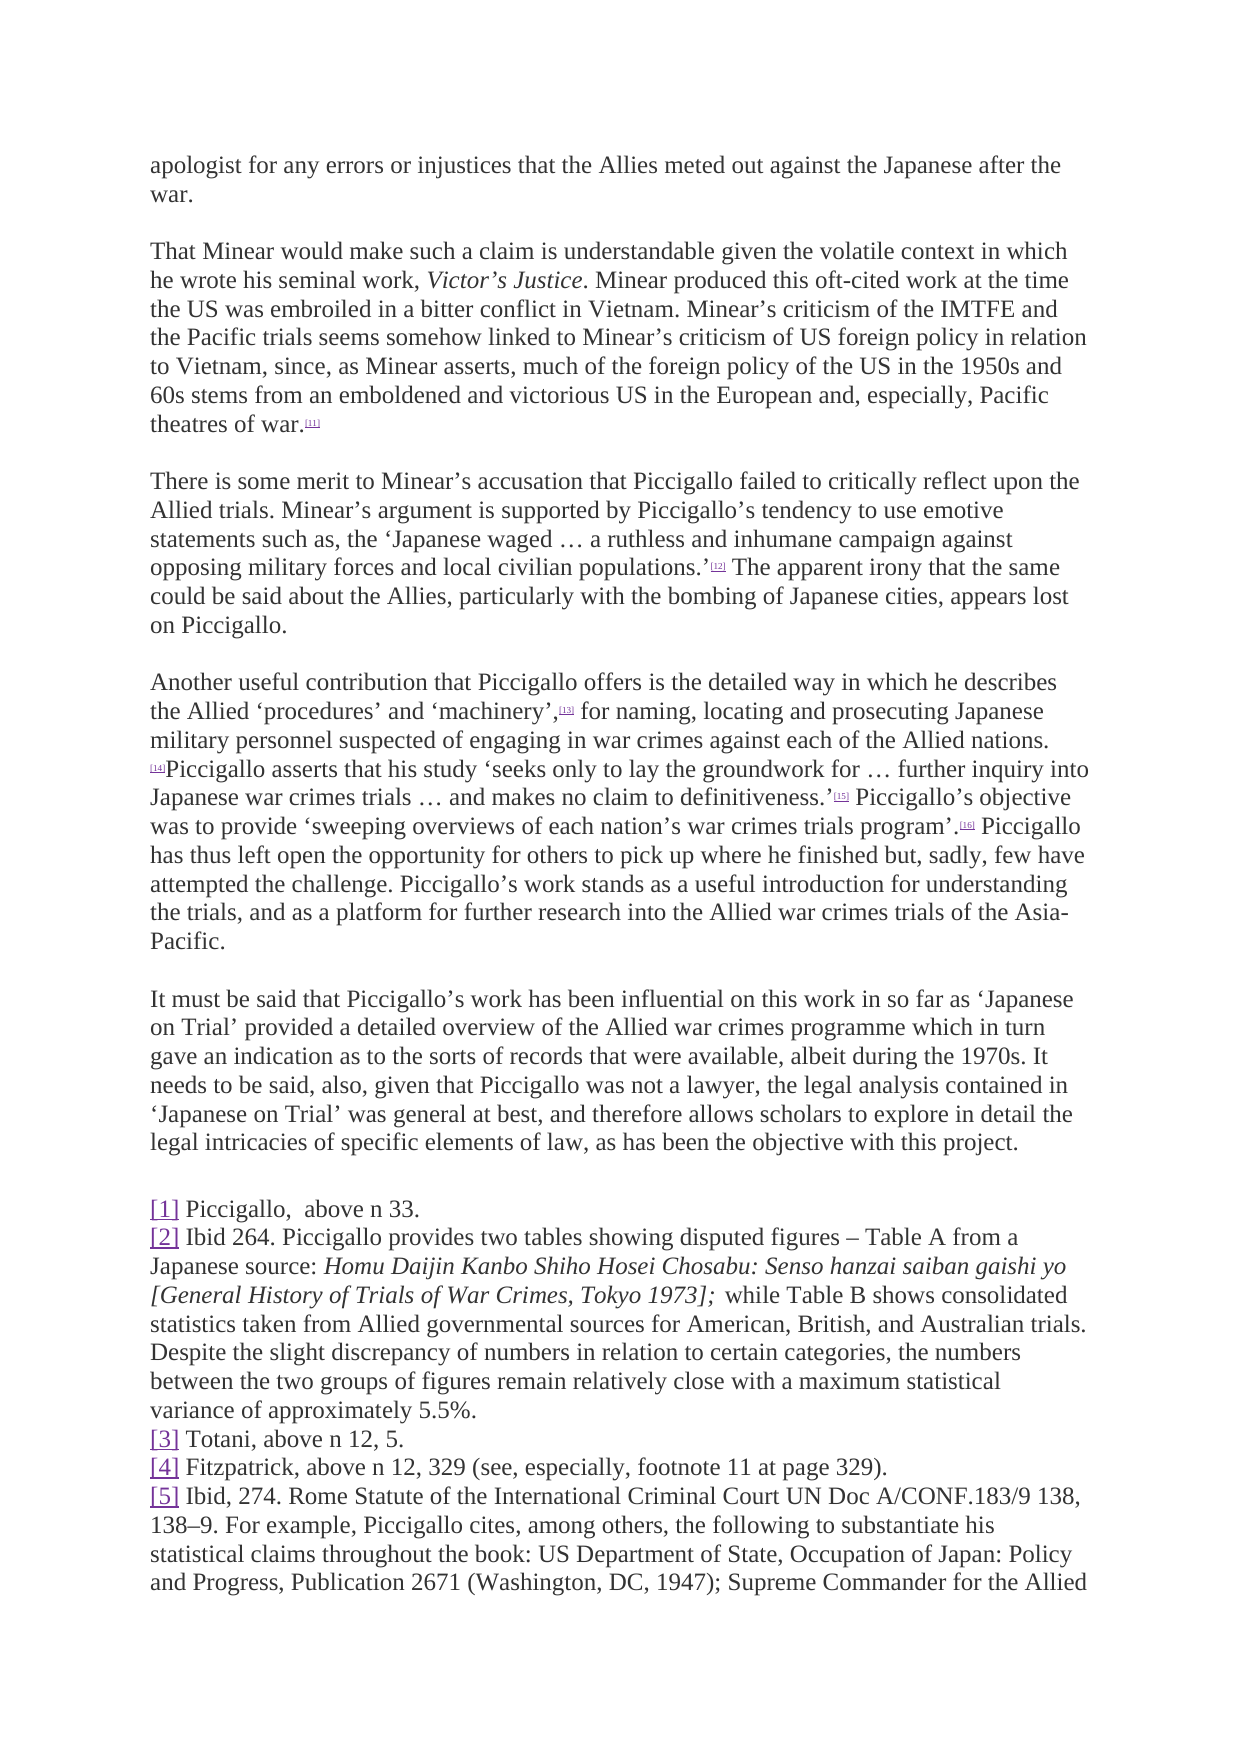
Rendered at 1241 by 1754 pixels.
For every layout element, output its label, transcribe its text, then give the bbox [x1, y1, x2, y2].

text [4] Fitzpatrick, above n 12, 329 (see, especially, footnote 11 at page 329). [150, 1452, 1090, 1481]
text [150, 1481, 1090, 1596]
text [2] Ibid 264. Piccigallo provides two tables showing disputed figures – Table A from a Japanese source: Homu Daijin Kanbo Shiho Hosei Chosabu: Senso hanzai saiban gaishi yo [General History of Trials of War Crimes, Tokyo 1973]; while Table B shows consolidated statistics taken from Allied governmental sources for American, British, and Australian trials. Despite the slight discrepancy of numbers in relation to certain categories, the numbers between the two groups of figures remain relatively close with a maximum statistical variance of approximately 5.5%. [150, 1222, 1090, 1424]
text There is some merit to Minear’s accusation that Piccigallo failed to critically reflect upon the Allied trials. Minear’s argument is supported by Piccigallo’s tendency to use emotive statements such as, the ‘Japanese waged … a ruthless and inhumane campaign against opposing military forces and local civilian populations.’[12] The apparent irony that the same could be said about the Allies, particularly with the bombing of Japanese cities, appears lost on Piccigallo. [150, 466, 1090, 639]
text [150, 150, 1090, 207]
text It must be said that Piccigallo’s work has been influential on this work in so far as ‘Japanese on Trial’ provided a detailed overview of the Allied war crimes programme which in turn gave an indication as to the sorts of records that were available, albeit during the 1970s. It needs to be said, also, given that Piccigallo was not a lawyer, the legal analysis contained in ‘Japanese on Trial’ was general at best, and therefore allows scholars to explore in detail the legal intricacies of specific elements of law, as has been the objective with this project. [150, 984, 1090, 1156]
text That Minear would make such a claim is understandable given the volatile context in which he wrote his seminal work, Victor’s Justice. Minear produced this oft-cited work at the time the US was embroiled in a bitter conflict in Vietnam. Minear’s criticism of the IMTFE and the Pacific trials seems somehow linked to Minear’s criticism of US foreign policy in relation to Vietnam, since, as Minear asserts, much of the foreign policy of the US in the 1950s and 60s stems from an emboldened and victorious US in the European and, especially, Pacific theatres of war.[11] [150, 236, 1090, 437]
text [1] Piccigallo, above n 33. [150, 1194, 1090, 1222]
text Another useful contribution that Piccigallo offers is the detailed way in which he describes the Allied ‘procedures’ and ‘machinery’,[13] for naming, locating and prosecuting Japanese military personnel suspected of engaging in war crimes against each of the Allied nations.[14]Piccigallo asserts that his study ‘seeks only to lay the groundwork for … further inquiry into Japanese war crimes trials … and makes no claim to definitiveness.’[15] Piccigallo’s objective was to provide ‘sweeping overviews of each nation’s war crimes trials program’.[16] Piccigallo has thus left open the opportunity for others to pick up where he finished but, sadly, few have attempted the challenge. Piccigallo’s work stands as a useful introduction for understanding the trials, and as a platform for further research into the Allied war crimes trials of the Asia-Pacific. [150, 667, 1090, 955]
text [3] Totani, above n 12, 5. [150, 1424, 1090, 1452]
